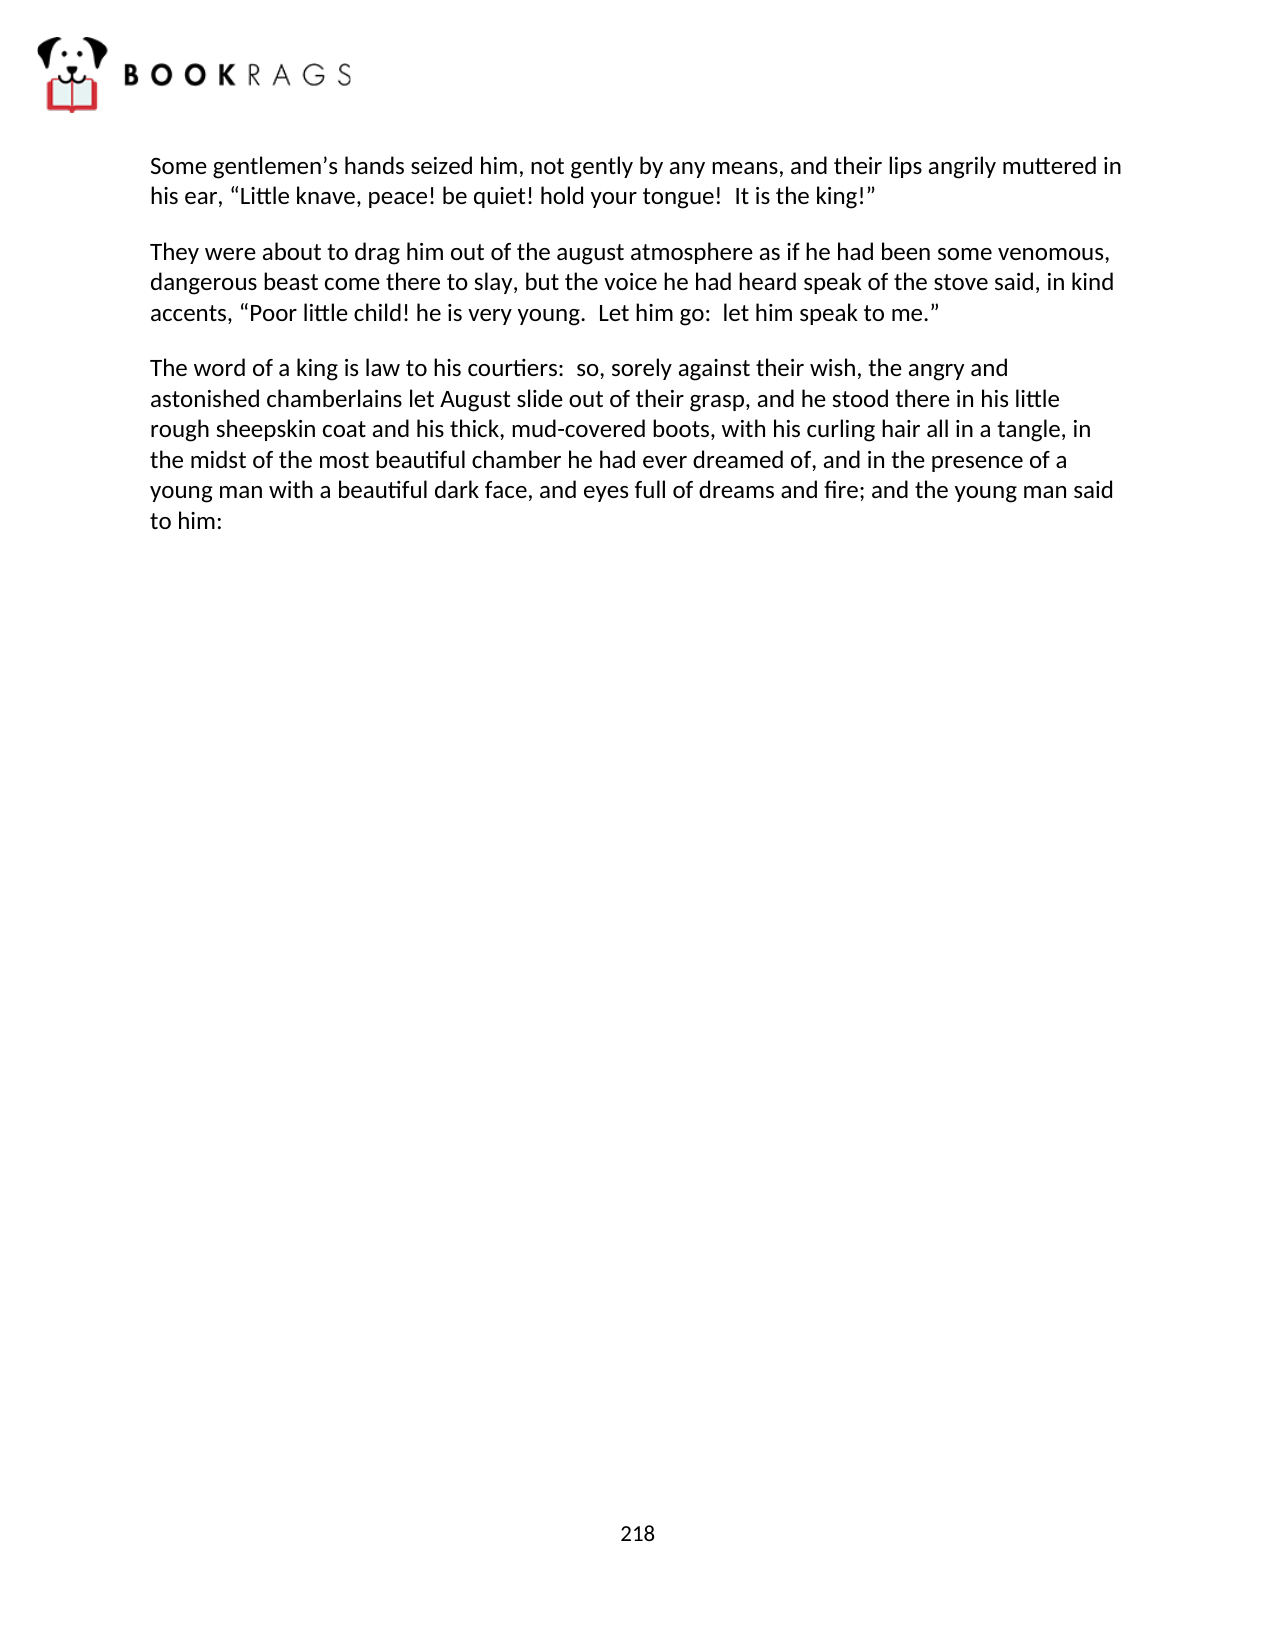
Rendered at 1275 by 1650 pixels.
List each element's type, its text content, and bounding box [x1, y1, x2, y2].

text Some gentlemen’s hands seized him, not gently by any means, and their lips angrily muttered in his ear, “Little knave, peace! be quiet! hold your tongue! It is the king!” [150, 150, 1125, 211]
text The word of a king is law to his courtiers: so, sorely against their wish, the angry and astonished chamberlains let August slide out of their grasp, and he stood there in his little rough sheepskin coat and his thick, mud-covered boots, with his curling hair all in a tangle, in the midst of the most beautiful chamber he had ever dreamed of, and in the presence of a young man with a beautiful dark face, and eyes full of dreams and fire; and the young man said to him: [150, 353, 1125, 536]
picture [37, 37, 351, 113]
text They were about to drag him out of the august atmosphere as if he had been some venomous, dangerous beast come there to slay, but the voice he had heard speak of the stove said, in kind accents, “Poor little child! he is very young. Let him go: let him speak to me.” [150, 236, 1125, 328]
